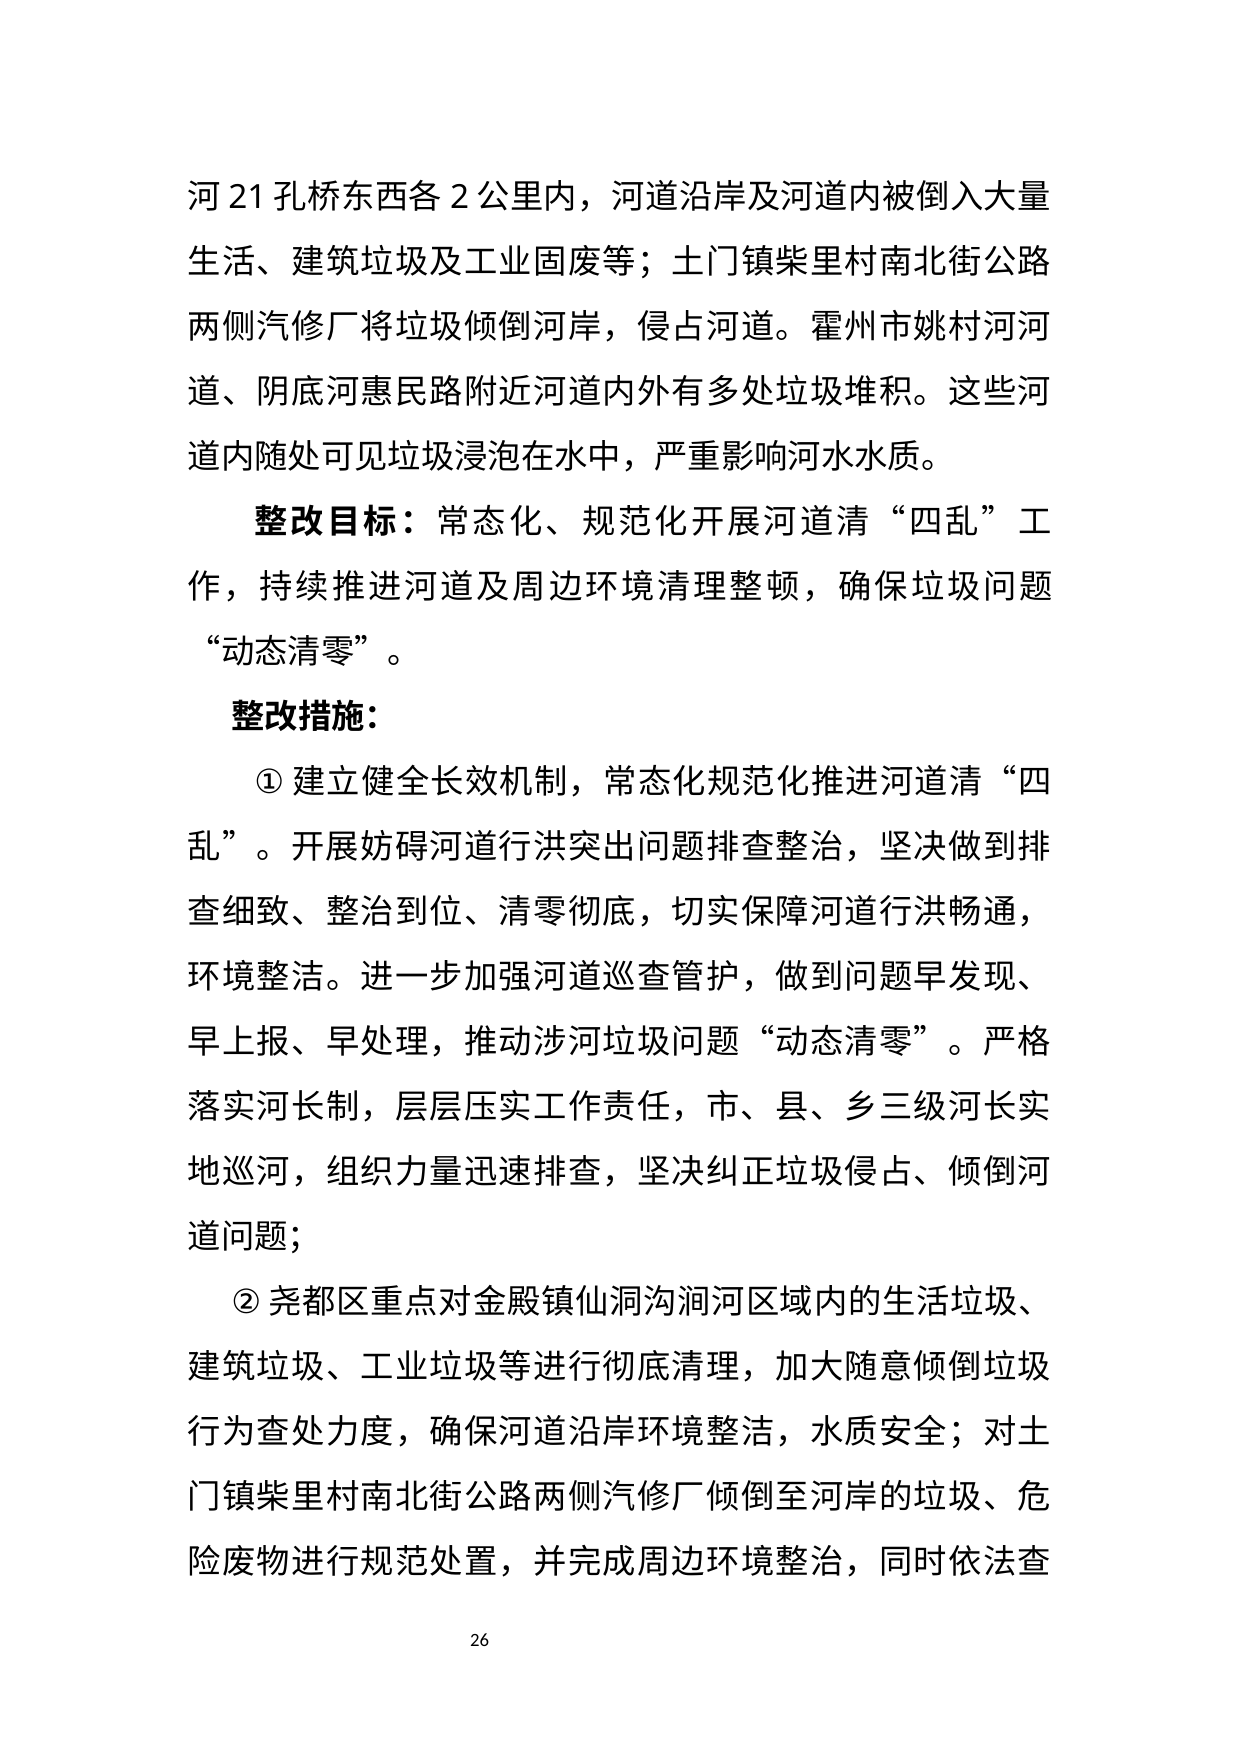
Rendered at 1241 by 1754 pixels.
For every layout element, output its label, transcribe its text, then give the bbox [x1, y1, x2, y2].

text 整改措施： [187, 682, 1053, 747]
text 整改目标：常态化、规范化开展河道清“四乱”工作，持续推进河道及周边环境清理整顿，确保垃圾问题“动态清零”。 [187, 487, 1053, 682]
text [187, 162, 1053, 487]
text ①建立健全长效机制，常态化规范化推进河道清“四乱”。开展妨碍河道行洪突出问题排查整治，坚决做到排查细致、整治到位、清零彻底，切实保障河道行洪畅通，环境整洁。进一步加强河道巡查管护，做到问题早发现、早上报、早处理，推动涉河垃圾问题“动态清零”。严格落实河长制，层层压实工作责任，市、县、乡三级河长实地巡河，组织力量迅速排查，坚决纠正垃圾侵占、倾倒河道问题； [187, 747, 1053, 1267]
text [187, 1267, 1053, 1592]
